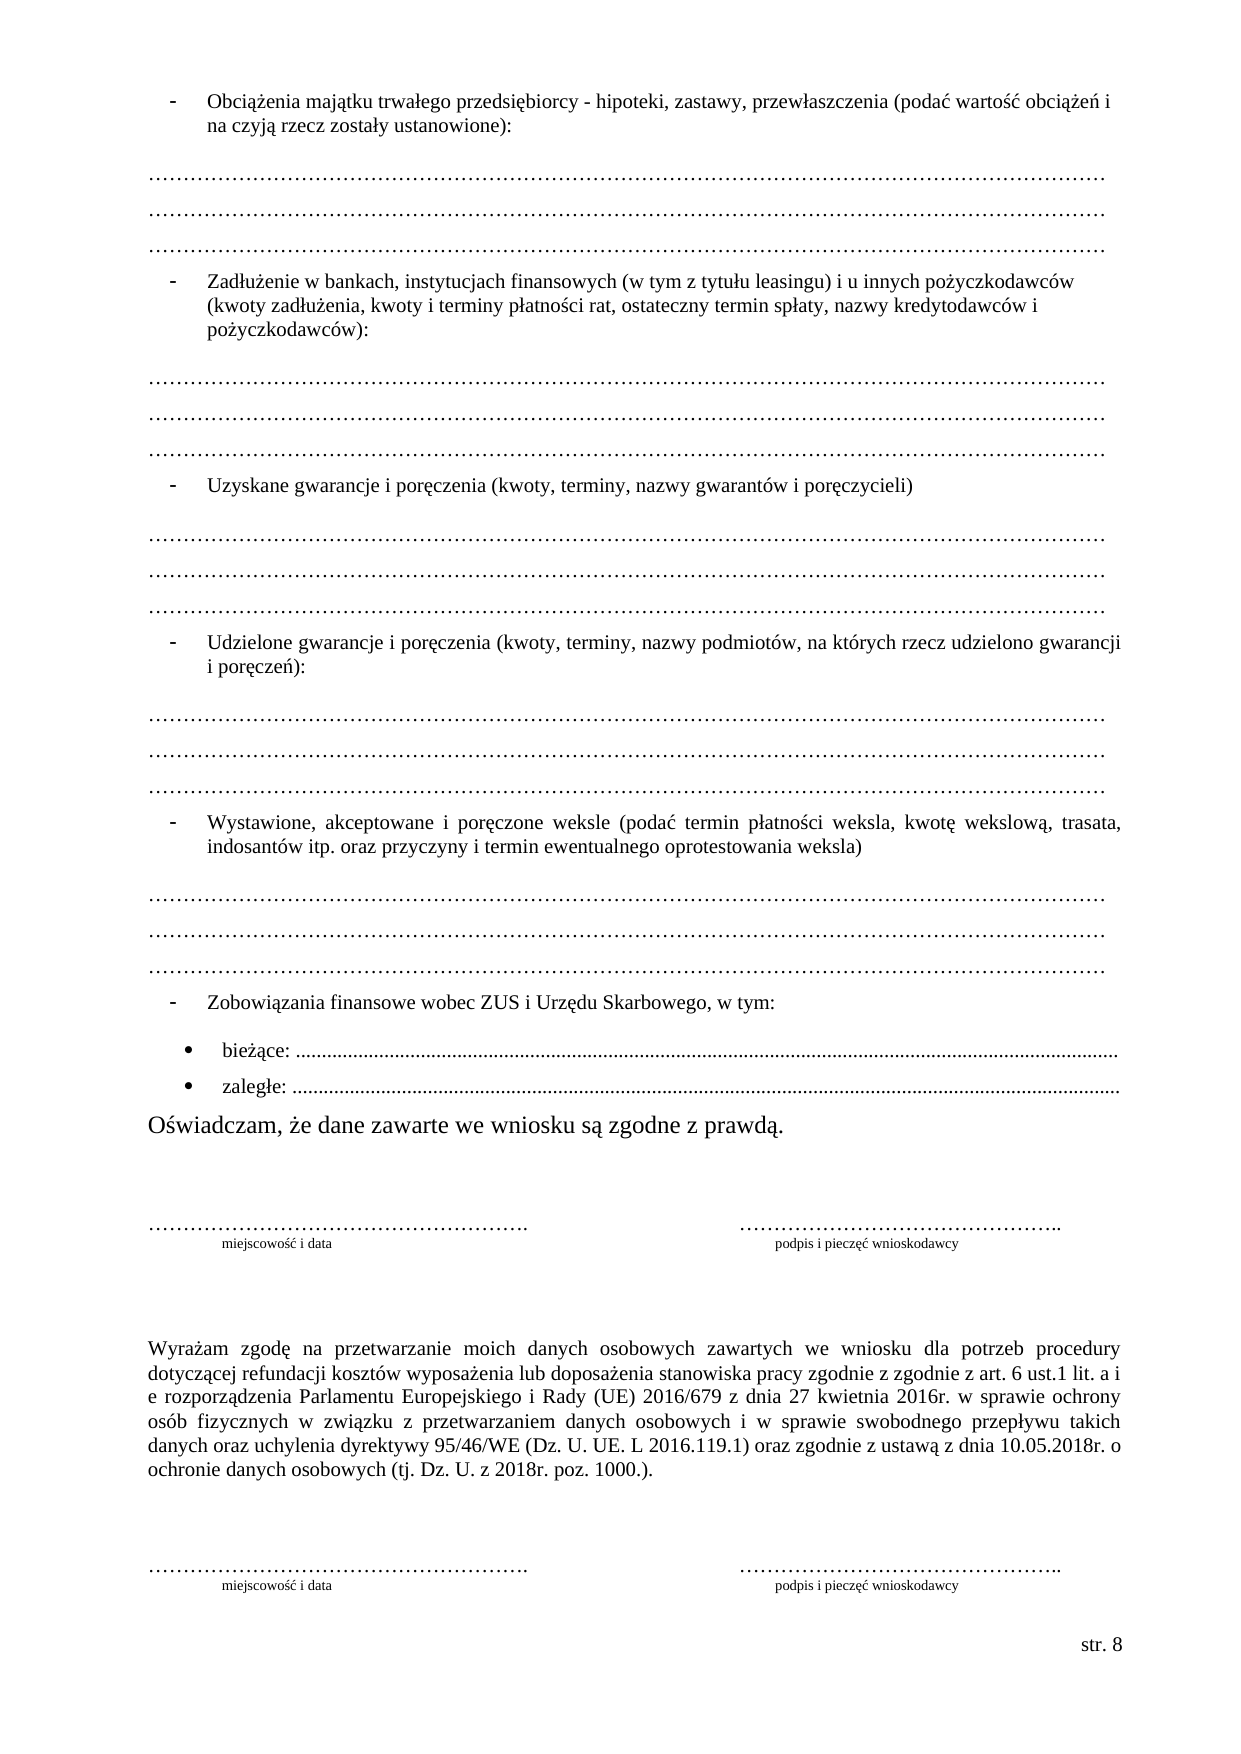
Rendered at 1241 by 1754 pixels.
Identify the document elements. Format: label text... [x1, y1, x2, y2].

text miejscowość i data podpis i pieczęć wnioskodawcy [148, 1577, 1122, 1606]
text ………………………………………………………………………………………………………………………… [148, 593, 1122, 618]
text Oświadczam, że dane zawarte we wniosku są zgodne z prawdą. [148, 1110, 1122, 1139]
list Zobowiązania finansowe wobec ZUS i Urzędu Skarbowego, w tym: [169, 990, 1122, 1014]
list Wystawione, akceptowane i poręczone weksle (podać termin płatności weksla, kwotę wekslową, trasata, indosantów itp. oraz przyczyny i termin ewentualnego oprotestowania weksla) [169, 810, 1122, 858]
text ………………………………………………………………………………………………………………………… [148, 774, 1122, 798]
list Zadłużenie w bankach, instytucjach finansowych (w tym z tytułu leasingu) i u innych pożyczkodawców (kwoty zadłużenia, kwoty i terminy płatności rat, ostateczny termin spłaty, nazwy kredytodawców i pożyczkodawców): [169, 269, 1122, 341]
text ………………………………………………………………………………………………………………………… [148, 437, 1122, 461]
text ………………………………………………. ……………………………………….. [148, 1553, 1122, 1577]
list Obciążenia majątku trwałego przedsiębiorcy - hipoteki, zastawy, przewłaszczenia (podać wartość obciążeń i na czyją rzecz zostały ustanowione): [169, 89, 1122, 137]
text …………………………………………………………………………………………………………………………………………………………………………………………………………………………………………………… [148, 702, 1122, 762]
list Udzielone gwarancje i poręczenia (kwoty, terminy, nazwy podmiotów, na których rzecz udzielono gwarancji i poręczeń): [169, 629, 1122, 678]
text ………………………………………………. ……………………………………….. [148, 1211, 1122, 1235]
list bieżące: .............................................................................................................................................................. [185, 1038, 1122, 1062]
list zaległe: ............................................................................................................................................................... [185, 1074, 1122, 1098]
text …………………………………………………………………………………………………………………………………………………………………………………………………………………………………………………… [148, 521, 1122, 582]
text Wyrażam zgodę na przetwarzanie moich danych osobowych zawartych we wniosku dla potrzeb procedury dotyczącej refundacji kosztów wyposażenia lub doposażenia stanowiska pracy zgodnie z zgodnie z art. 6 ust.1 lit. a i e rozporządzenia Parlamentu Europejskiego i Rady (UE) 2016/679 z dnia 27 kwietnia 2016r. w sprawie ochrony osób fizycznych w związku z przetwarzaniem danych osobowych i w sprawie swobodnego przepływu takich danych oraz uchylenia dyrektywy 95/46/WE (Dz. U. UE. L 2016.119.1) oraz zgodnie z ustawą z dnia 10.05.2018r. o ochronie danych osobowych (tj. Dz. U. z 2018r. poz. 1000.). [148, 1336, 1122, 1481]
text …………………………………………………………………………………………………………………………………………………………………………………………………………………………………………………… [148, 882, 1122, 942]
text ………………………………………………………………………………………………………………………… [148, 954, 1122, 978]
text …………………………………………………………………………………………………………………………………………………………………………………………………………………………………………………… [148, 365, 1122, 425]
list Uzyskane gwarancje i poręczenia (kwoty, terminy, nazwy gwarantów i poręczycieli) [169, 473, 1122, 497]
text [148, 161, 1122, 257]
text miejscowość i data podpis i pieczęć wnioskodawcy [148, 1235, 1122, 1264]
